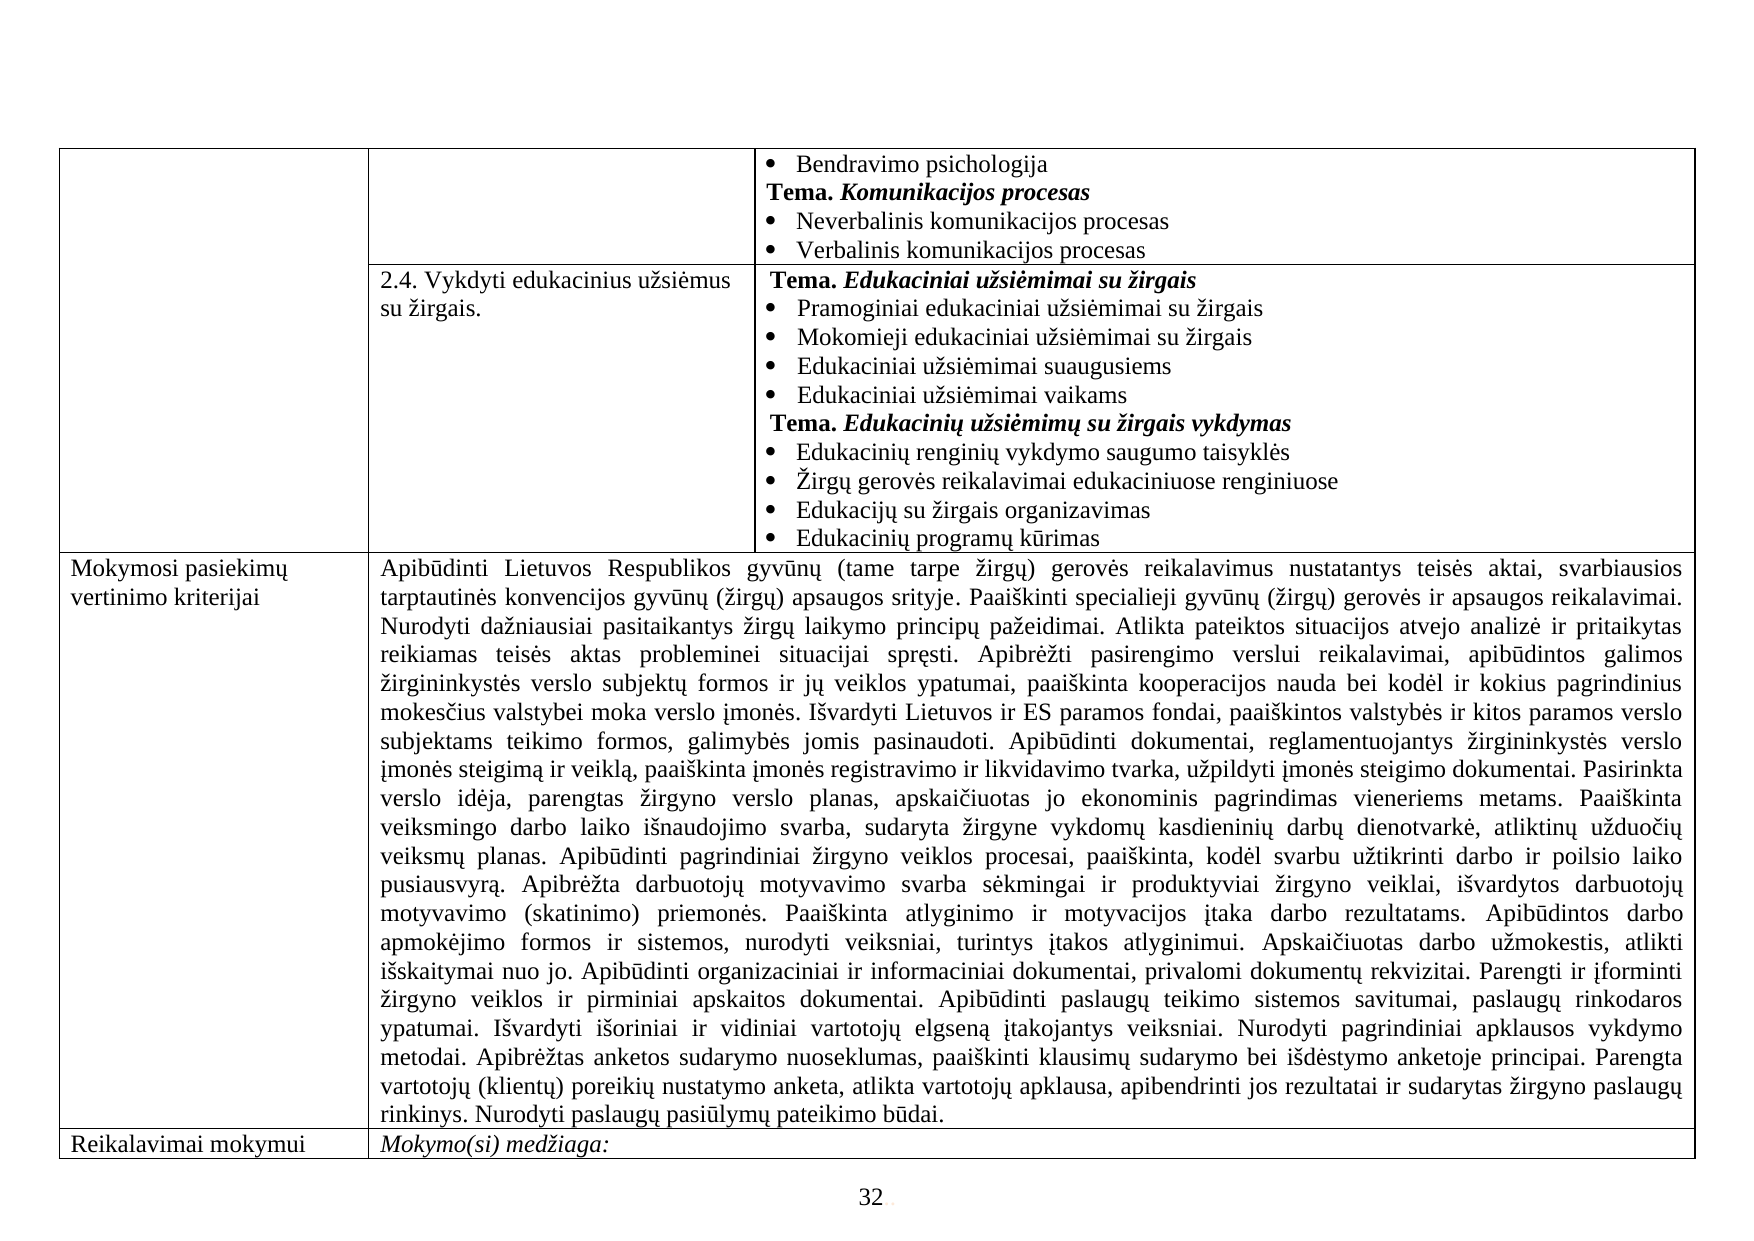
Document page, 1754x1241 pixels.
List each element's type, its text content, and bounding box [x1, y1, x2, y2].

table_cell Apibūdinti Lietuvos Respublikos gyvūnų (tame tarpe žirgų) gerovės reikalavimus nustatantys teisės aktai, svarbiausios tarptautinės konvencijos gyvūnų (žirgų) apsaugos srityje. Paaiškinti specialieji gyvūnų (žirgų) gerovės ir apsaugos reikalavimai. Nurodyti dažniausiai pasitaikantys žirgų laikymo principų pažeidimai. Atlikta pateiktos situacijos atvejo analizė ir pritaikytas reikiamas teisės aktas probleminei situacijai spręsti. Apibrėžti pasirengimo verslui reikalavimai, apibūdintos galimos žirgininkystės verslo subjektų formos ir jų veiklos ypatumai, paaiškinta kooperacijos nauda bei kodėl ir kokius pagrindinius mokesčius valstybei moka verslo įmonės. Išvardyti Lietuvos ir ES paramos fondai, paaiškintos valstybės ir kitos paramos verslo subjektams teikimo formos, galimybės jomis pasinaudoti. Apibūdinti dokumentai, reglamentuojantys žirgininkystės verslo įmonės steigimą ir veiklą, paaiškinta įmonės registravimo ir likvidavimo tvarka, užpildyti įmonės steigimo dokumentai. Pasirinkta verslo idėja, parengtas žirgyno verslo planas, apskaičiuotas jo ekonominis pagrindimas vieneriems metams. Paaiškinta veiksmingo darbo laiko išnaudojimo svarba, sudaryta žirgyne vykdomų kasdieninių darbų dienotvarkė, atliktinų užduočių veiksmų planas. Apibūdinti pagrindiniai žirgyno veiklos procesai, paaiškinta, kodėl svarbu užtikrinti darbo ir poilsio laiko pusiausvyrą. Apibrėžta darbuotojų motyvavimo svarba sėkmingai ir produktyviai žirgyno veiklai, išvardytos darbuotojų motyvavimo (skatinimo) priemonės. Paaiškinta atlyginimo ir motyvacijos įtaka darbo rezultatams. Apibūdintos darbo apmokėjimo formos ir sistemos, nurodyti veiksniai, turintys įtakos atlyginimui. Apskaičiuotas darbo užmokestis, atlikti išskaitymai nuo jo. Apibūdinti organizaciniai ir informaciniai dokumentai, privalomi dokumentų rekvizitai. Parengti ir įforminti žirgyno veiklos ir pirminiai apskaitos dokumentai. Apibūdinti paslaugų teikimo sistemos savitumai, paslaugų rinkodaros ypatumai. Išvardyti išoriniai ir vidiniai vartotojų elgseną įtakojantys veiksniai. Nurodyti pagrindiniai apklausos vykdymo metodai. Apibrėžtas anketos sudarymo nuoseklumas, paaiškinti klausimų sudarymo bei išdėstymo anketoje principai. Parengta vartotojų (klientų) poreikių nustatymo anketa, atlikta vartotojų apklausa, apibendrinti jos rezultatai ir sudarytas žirgyno paslaugų rinkinys. Nurodyti paslaugų pasiūlymų pateikimo būdai. [369, 553, 1694, 1128]
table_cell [369, 149, 754, 264]
table_cell Mokymosi pasiekimų vertinimo kriterijai [60, 553, 368, 1128]
table_cell 2.4. Vykdyti edukacinius užsiėmus su žirgais. [369, 265, 754, 552]
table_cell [369, 1129, 1694, 1158]
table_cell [60, 1129, 368, 1158]
table_cell Tema. Edukaciniai užsiėmimai su žirgais Pramoginiai edukaciniai užsiėmimai su žirgais Mokomieji edukaciniai užsiėmimai su žirgais Edukaciniai užsiėmimai suaugusiems Edukaciniai užsiėmimai vaikams Tema. Edukacinių užsiėmimų su žirgais vykdymas Edukacinių renginių vykdymo saugumo taisyklės Žirgų gerovės reikalavimai edukaciniuose renginiuose Edukacijų su žirgais organizavimas Edukacinių programų kūrimas [756, 265, 1694, 552]
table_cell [756, 149, 1694, 264]
